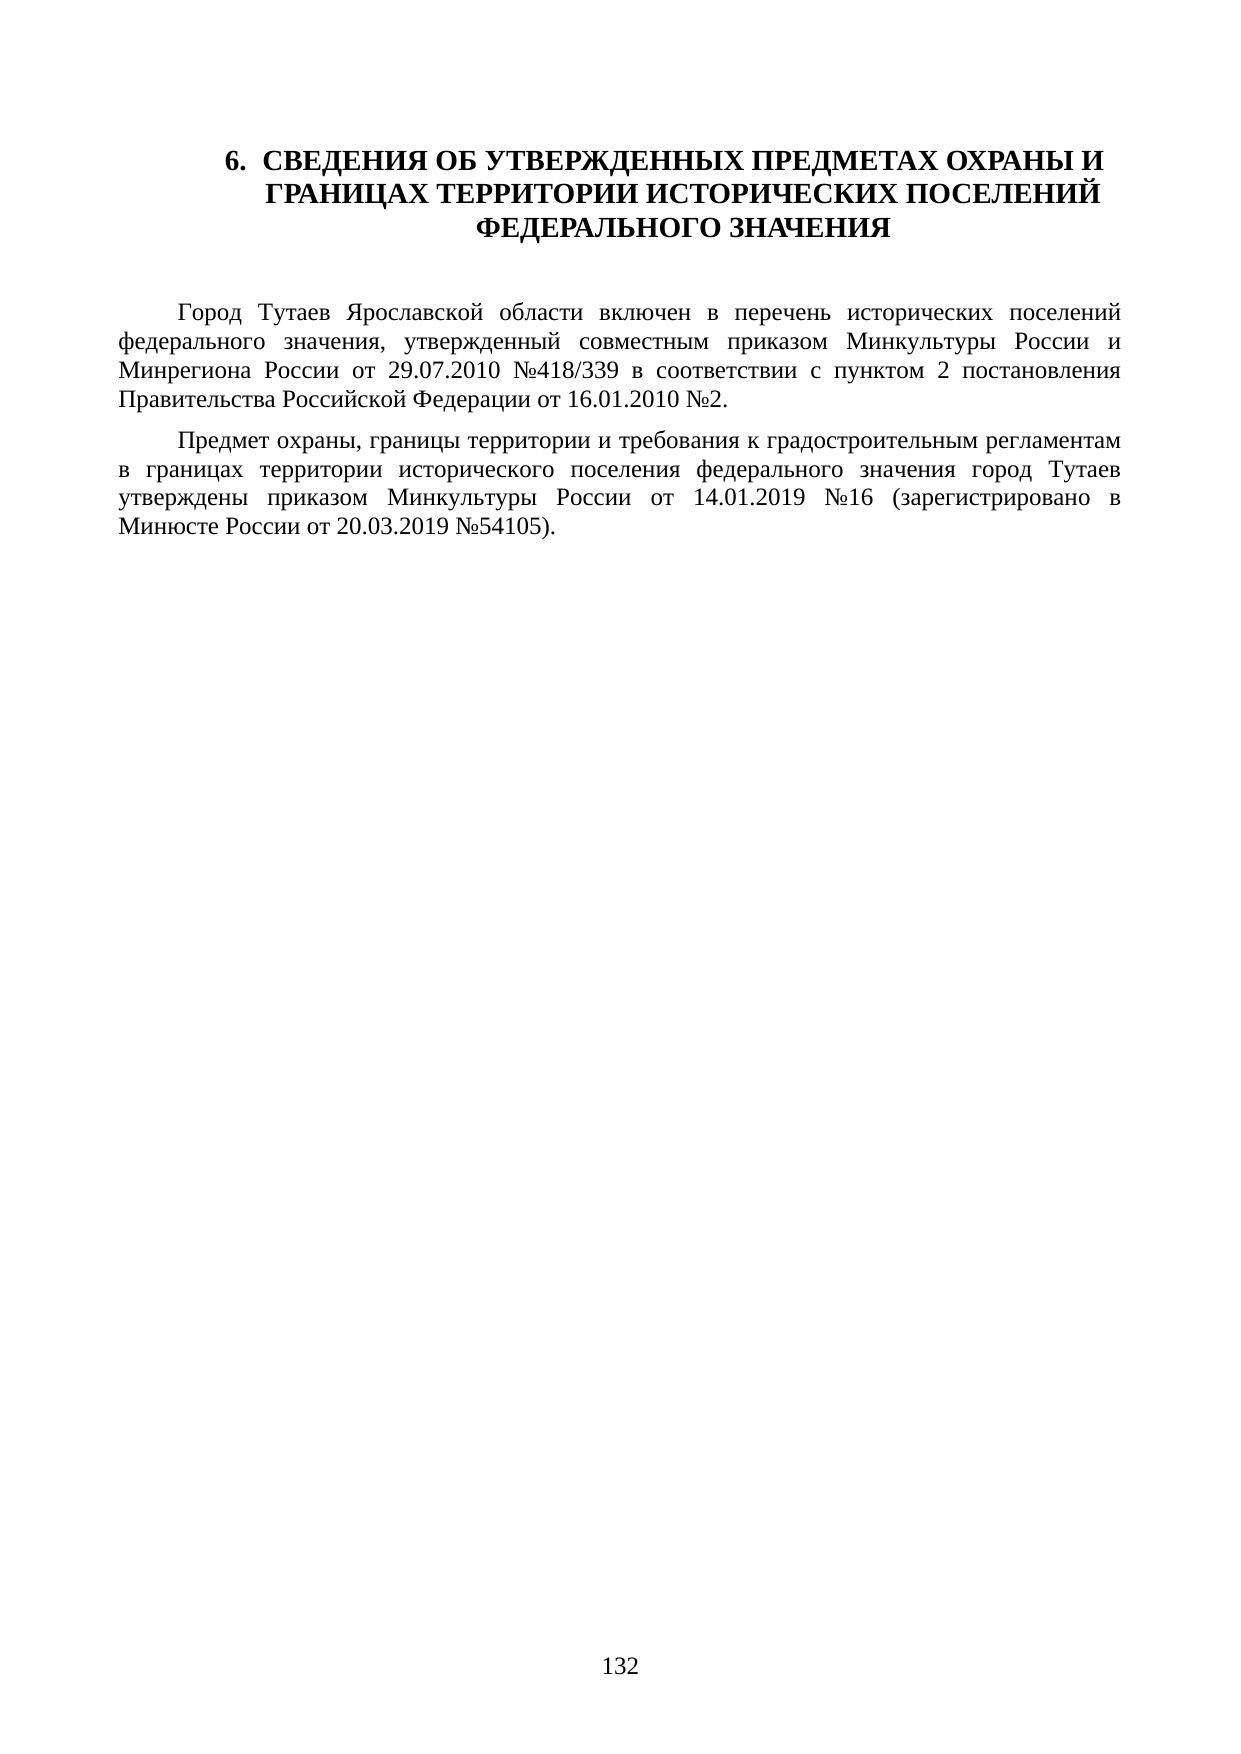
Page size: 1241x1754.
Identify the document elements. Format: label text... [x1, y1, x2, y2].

text Город Тутаев Ярославской области включен в перечень исторических поселений федерального значения, утвержденный совместным приказом Минкультуры России и Минрегиона России от 29.07.2010 №418/339 в соответствии с пунктом 2 постановления Правительства Российской Федерации от 16.01.2010 №2. [118, 297, 1122, 412]
subtitle СВЕДЕНИЯ ОБ УТВЕРЖДЕННЫХ ПРЕДМЕТАХ ОХРАНЫ И ГРАНИЦАХ ТЕРРИТОРИИ ИСТОРИЧЕСКИХ ПОСЕЛЕНИЙ ФЕДЕРАЛЬНОГО ЗНАЧЕНИЯ [207, 143, 1122, 244]
text Предмет охраны, границы территории и требования к градостроительным регламентам в границах территории исторического поселения федерального значения город Тутаев утверждены приказом Минкультуры России от 14.01.2019 №16 (зарегистрировано в Минюсте России от 20.03.2019 №54105). [118, 425, 1122, 540]
